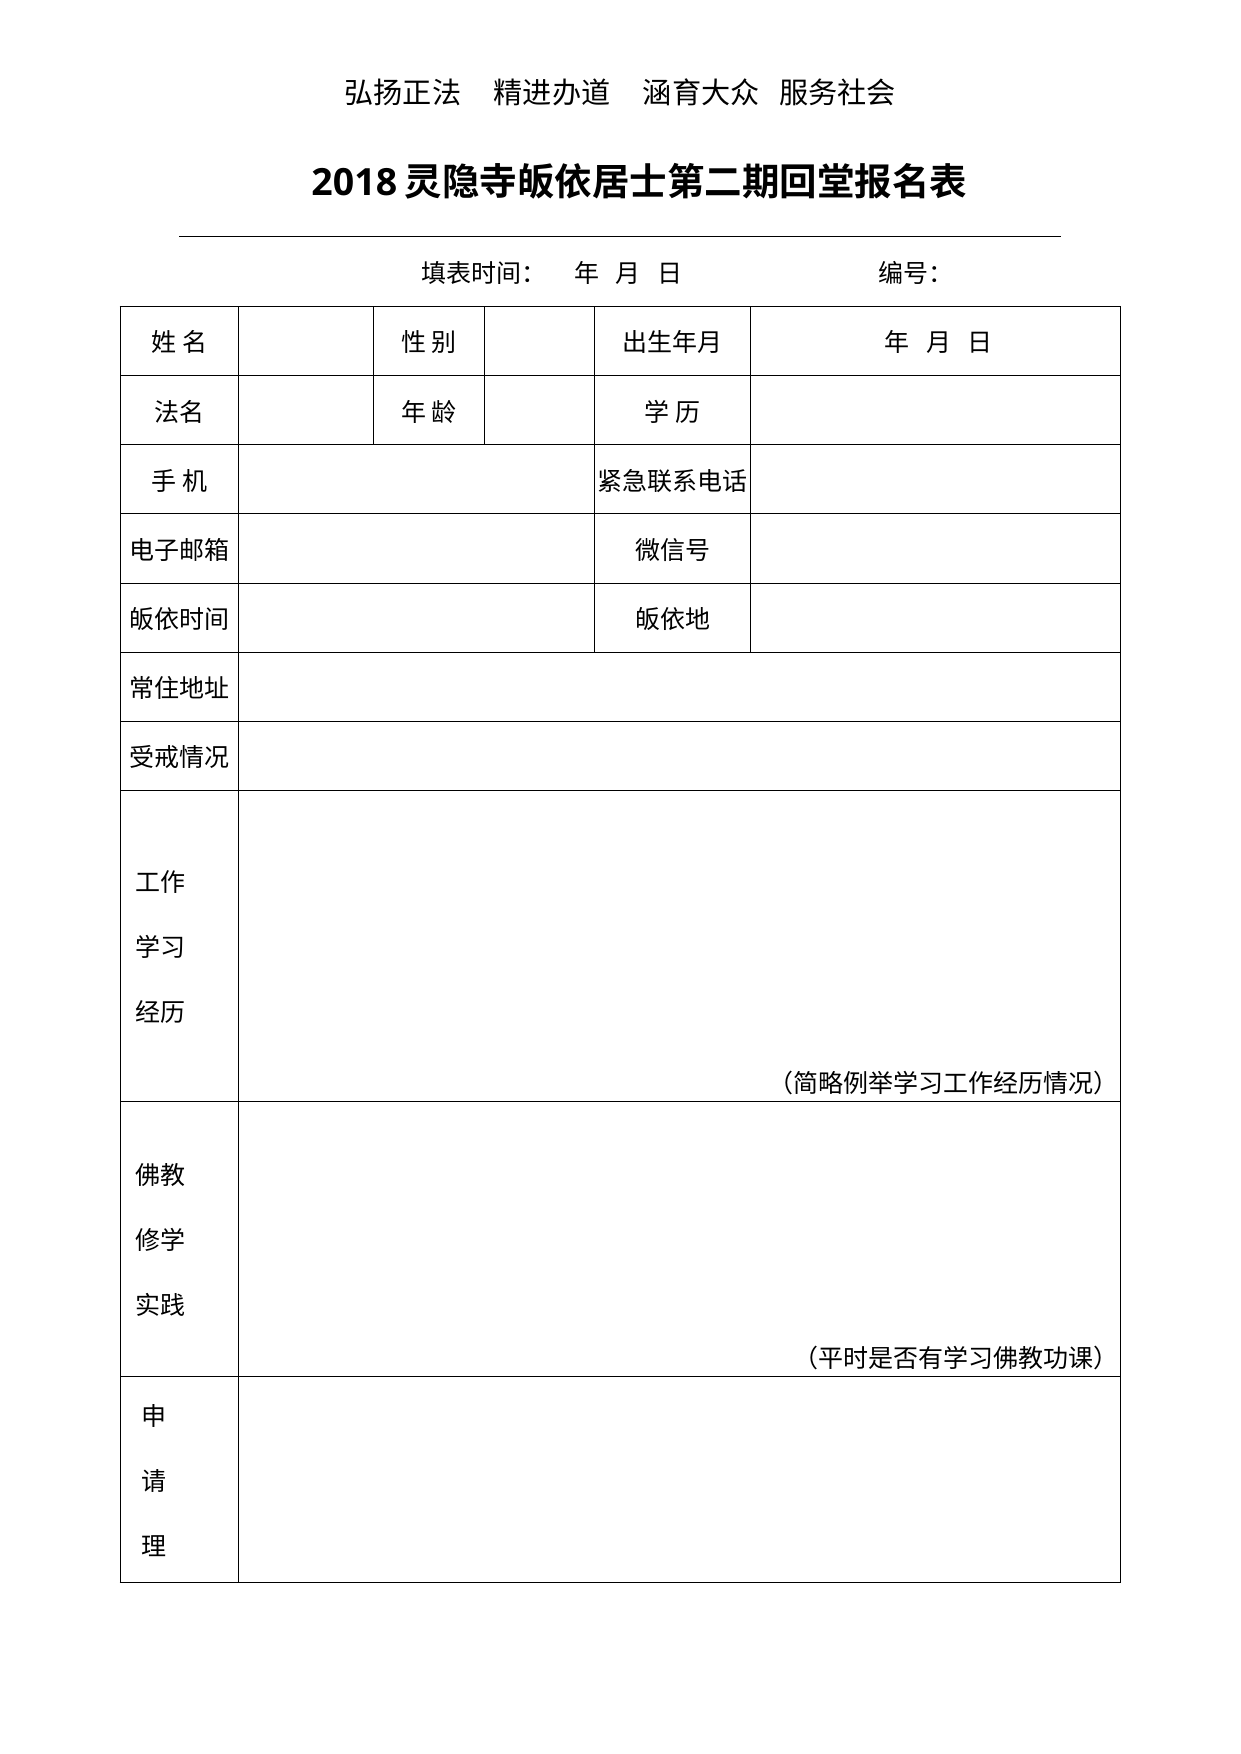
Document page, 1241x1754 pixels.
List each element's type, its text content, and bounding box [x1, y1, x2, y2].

table_cell 皈依地 [595, 584, 750, 652]
table_cell [239, 514, 594, 582]
table_cell 年 龄 [374, 376, 484, 444]
table_cell [239, 445, 594, 513]
table_cell [239, 1377, 1120, 1582]
table_cell 常住地址 [121, 653, 238, 721]
table_cell [751, 445, 1120, 513]
table_cell [751, 514, 1120, 582]
table_header 填表时间： 年 月 日 编号： [188, 238, 1187, 306]
table_cell 紧急联系电话 [595, 445, 750, 513]
table_cell 申 请 理 由 [121, 1377, 238, 1582]
table_cell （简略例举学习工作经历情况） [239, 791, 1120, 1101]
table_cell [485, 376, 594, 444]
table_cell 微信号 [595, 514, 750, 582]
table_cell 皈依时间 [121, 584, 238, 652]
table_header 姓 名 [121, 307, 238, 375]
table_cell [239, 722, 1120, 790]
table_cell 法名 [121, 376, 238, 444]
table_cell [751, 376, 1120, 444]
table_cell 受戒情况 [121, 722, 238, 790]
table_header 出生年月 [595, 307, 750, 375]
table_cell [239, 584, 594, 652]
table_cell [239, 653, 1120, 721]
table_cell 手 机 [121, 445, 238, 513]
table_header [485, 307, 594, 375]
table_cell 学 历 [595, 376, 750, 444]
table_cell 工作 学习 经历 [121, 791, 238, 1101]
table_cell （平时是否有学习佛教功课） [239, 1102, 1120, 1376]
table_cell 电子邮箱 [121, 514, 238, 582]
table_header [239, 307, 373, 375]
table_header 年 月 日 [751, 307, 1120, 375]
table_cell 佛教 修学 实践 [121, 1102, 238, 1376]
table_cell [239, 376, 373, 444]
table_header 性 别 [374, 307, 484, 375]
table_cell [751, 584, 1120, 652]
